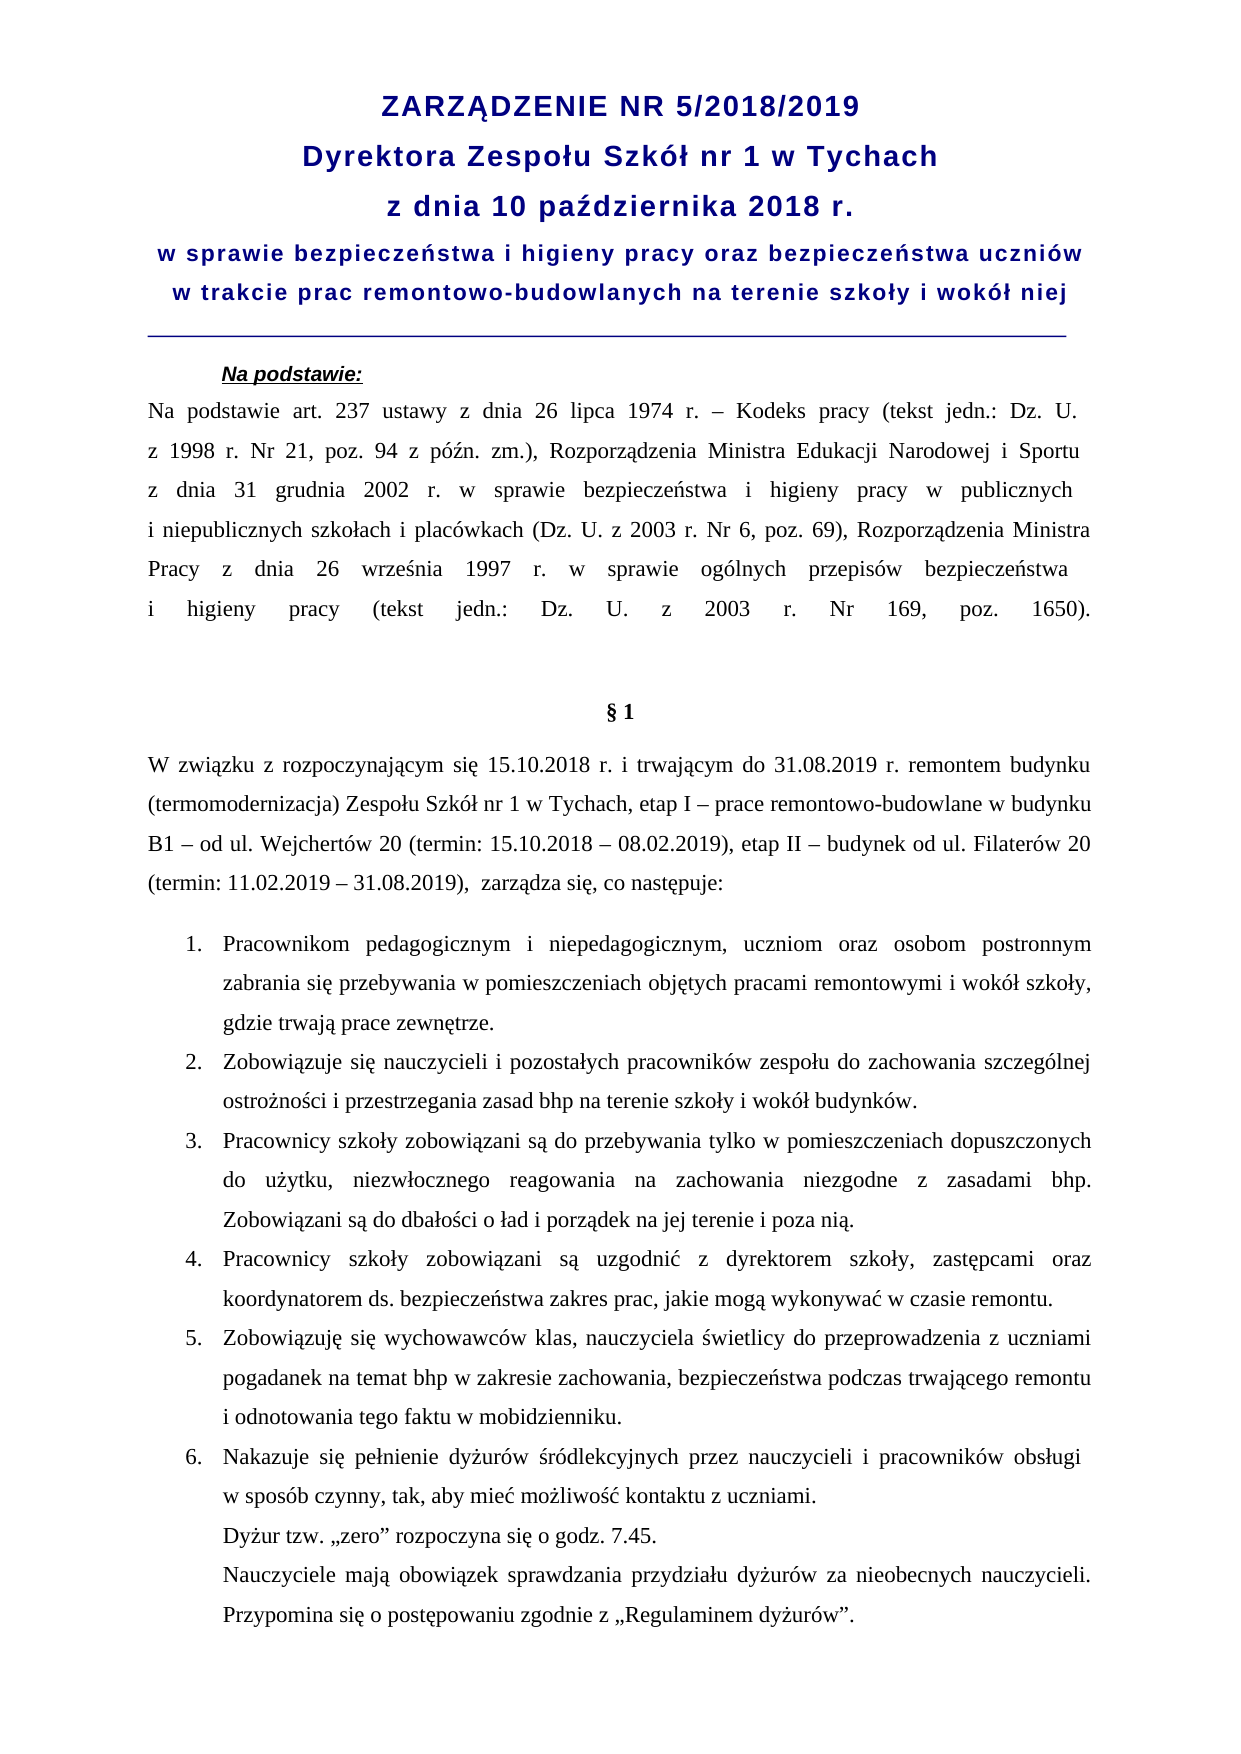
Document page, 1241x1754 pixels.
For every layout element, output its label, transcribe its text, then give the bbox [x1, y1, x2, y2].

list Zobowiązuję się wychowawców klas, nauczyciela świetlicy do przeprowadzenia z uczniami pogadanek na temat bhp w zakresie zachowania, bezpieczeństwa podczas trwającego remontu i odnotowania tego faktu w mobidzienniku. [185, 1324, 1093, 1430]
text Na podstawie art. 237 ustawy z dnia 26 lipca 1974 r. – Kodeks pracy (tekst jedn.: Dz. U. z 1998 r. Nr 21, poz. 94 z późn. zm.), Rozporządzenia Ministra Edukacji Narodowej i Sportu z dnia 31 grudnia 2002 r. w sprawie bezpieczeństwa i higieny pracy w publicznych i niepublicznych szkołach i placówkach (Dz. U. z 2003 r. Nr 6, poz. 69), Rozporządzenia Ministra Pracy z dnia 26 września 1997 r. w sprawie ogólnych przepisów bezpieczeństwa i higieny pracy (tekst jedn.: Dz. U. z 2003 r. Nr 169, poz. 1650). [148, 398, 1093, 663]
text Dyrektora Zespołu Szkół nr 1 w Tychach [148, 139, 1093, 172]
list Nakazuje się pełnienie dyżurów śródlekcyjnych przez nauczycieli i pracowników obsługi w sposób czynny, tak, aby mieć możliwość kontaktu z uczniami. [185, 1443, 1093, 1509]
list Pracownicy szkoły zobowiązani są uzgodnić z dyrektorem szkoły, zastępcami oraz koordynatorem ds. bezpieczeństwa zakres prac, jakie mogą wykonywać w czasie remontu. [185, 1245, 1093, 1311]
text z dnia 10 października 2018 r. [148, 189, 1093, 223]
text Dyżur tzw. „zero” rozpoczyna się o godz. 7.45. Nauczyciele mają obowiązek sprawdzania przydziału dyżurów za nieobecnych nauczycieli. Przypomina się o postępowaniu zgodnie z „Regulaminem dyżurów”. [223, 1522, 1093, 1627]
text Na podstawie: [148, 362, 1093, 386]
text w sprawie bezpieczeństwa i higieny pracy oraz bezpieczeństwa uczniów w trakcie prac remontowo-budowlanych na terenie szkoły i wokół niej [148, 239, 1093, 305]
text § 1 [148, 698, 1093, 724]
list Pracownikom pedagogicznym i niepedagogicznym, uczniom oraz osobom postronnym zabrania się przebywania w pomieszczeniach objętych pracami remontowymi i wokół szkoły, gdzie trwają prace zewnętrze. [185, 929, 1093, 1035]
list Zobowiązuje się nauczycieli i pozostałych pracowników zespołu do zachowania szczególnej ostrożności i przestrzegania zasad bhp na terenie szkoły i wokół budynków. [185, 1048, 1093, 1114]
list Pracownicy szkoły zobowiązani są do przebywania tylko w pomieszczeniach dopuszczonych do użytku, niezwłocznego reagowania na zachowania niezgodne z zasadami bhp. Zobowiązani są do dbałości o ład i porządek na jej terenie i poza nią. [185, 1127, 1093, 1232]
text ZARZĄDZENIE NR 5/2018/2019 [148, 89, 1093, 122]
text W związku z rozpoczynającym się 15.10.2018 r. i trwającym do 31.08.2019 r. remontem budynku (termomodernizacja) Zespołu Szkół nr 1 w Tychach, etap I – prace remontowo-budowlane w budynku B1 – od ul. Wejchertów 20 (termin: 15.10.2018 – 08.02.2019), etap II – budynek od ul. Filaterów 20 (termin: 11.02.2019 – 31.08.2019), zarządza się, co następuje: [148, 751, 1093, 896]
